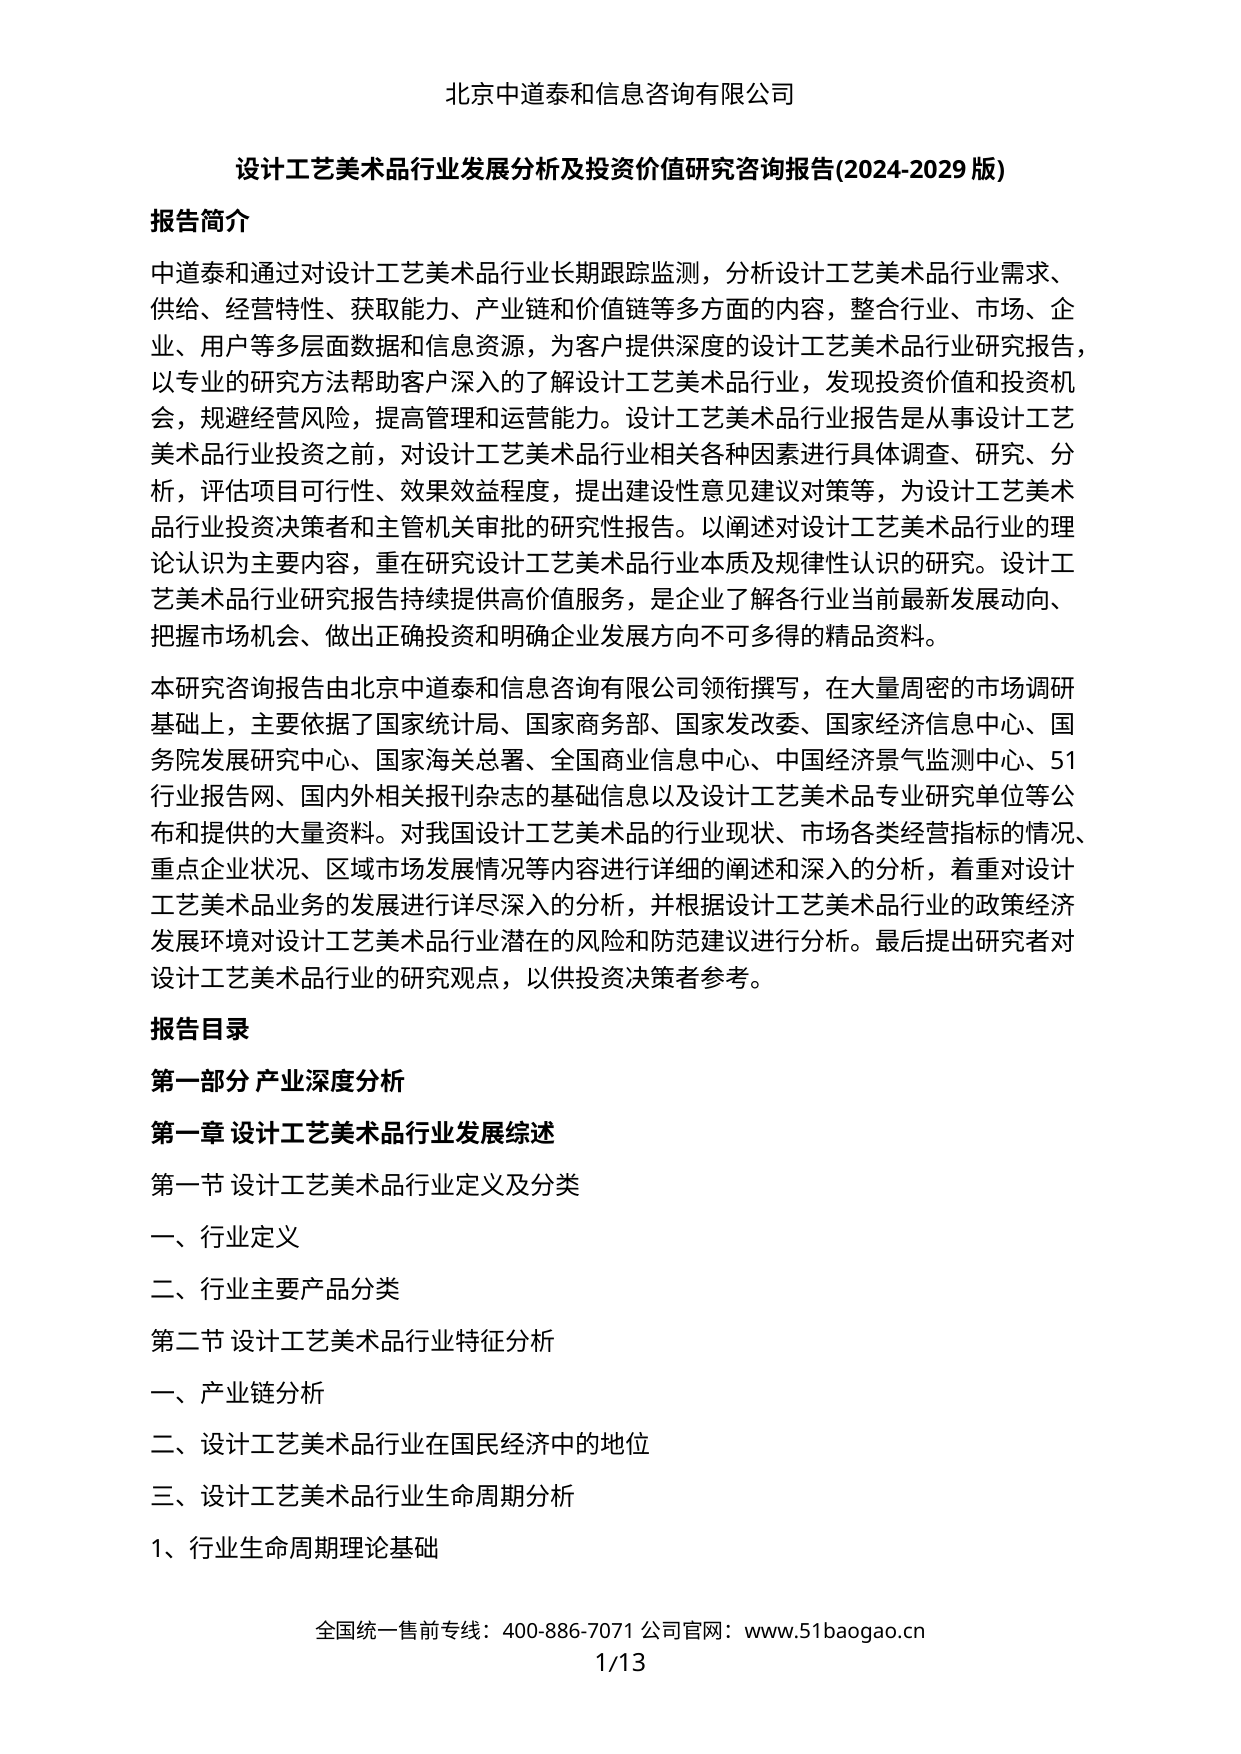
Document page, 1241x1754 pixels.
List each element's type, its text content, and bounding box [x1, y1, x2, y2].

text 第一节 设计工艺美术品行业定义及分类 [150, 1166, 1090, 1202]
text 报告目录 [150, 1010, 1090, 1046]
text 二、行业主要产品分类 [150, 1269, 1090, 1306]
text 第一部分 产业深度分析 [150, 1062, 1090, 1098]
text 二、设计工艺美术品行业在国民经济中的地位 [150, 1425, 1090, 1461]
text 一、行业定义 [150, 1217, 1090, 1254]
text 报告简介 [150, 202, 1090, 238]
text 本研究咨询报告由北京中道泰和信息咨询有限公司领衔撰写，在大量周密的市场调研基础上，主要依据了国家统计局、国家商务部、国家发改委、国家经济信息中心、国务院发展研究中心、国家海关总署、全国商业信息中心、中国经济景气监测中心、51行业报告网、国内外相关报刊杂志的基础信息以及设计工艺美术品专业研究单位等公布和提供的大量资料。对我国设计工艺美术品的行业现状、市场各类经营指标的情况、重点企业状况、区域市场发展情况等内容进行详细的阐述和深入的分析，着重对设计工艺美术品业务的发展进行详尽深入的分析，并根据设计工艺美术品行业的政策经济发展环境对设计工艺美术品行业潜在的风险和防范建议进行分析。最后提出研究者对设计工艺美术品行业的研究观点，以供投资决策者参考。 [150, 668, 1090, 994]
text 第二节 设计工艺美术品行业特征分析 [150, 1321, 1090, 1357]
text 一、产业链分析 [150, 1373, 1090, 1409]
text 设计工艺美术品行业发展分析及投资价值研究咨询报告(2024-2029版) [150, 150, 1090, 186]
text 第一章 设计工艺美术品行业发展综述 [150, 1114, 1090, 1150]
text 三、设计工艺美术品行业生命周期分析 [150, 1477, 1090, 1513]
text 1、行业生命周期理论基础 [150, 1529, 1090, 1565]
text 中道泰和通过对设计工艺美术品行业长期跟踪监测，分析设计工艺美术品行业需求、供给、经营特性、获取能力、产业链和价值链等多方面的内容，整合行业、市场、企业、用户等多层面数据和信息资源，为客户提供深度的设计工艺美术品行业研究报告，以专业的研究方法帮助客户深入的了解设计工艺美术品行业，发现投资价值和投资机会，规避经营风险，提高管理和运营能力。设计工艺美术品行业报告是从事设计工艺美术品行业投资之前，对设计工艺美术品行业相关各种因素进行具体调查、研究、分析，评估项目可行性、效果效益程度，提出建设性意见建议对策等，为设计工艺美术品行业投资决策者和主管机关审批的研究性报告。以阐述对设计工艺美术品行业的理论认识为主要内容，重在研究设计工艺美术品行业本质及规律性认识的研究。设计工艺美术品行业研究报告持续提供高价值服务，是企业了解各行业当前最新发展动向、把握市场机会、做出正确投资和明确企业发展方向不可多得的精品资料。 [150, 254, 1090, 652]
